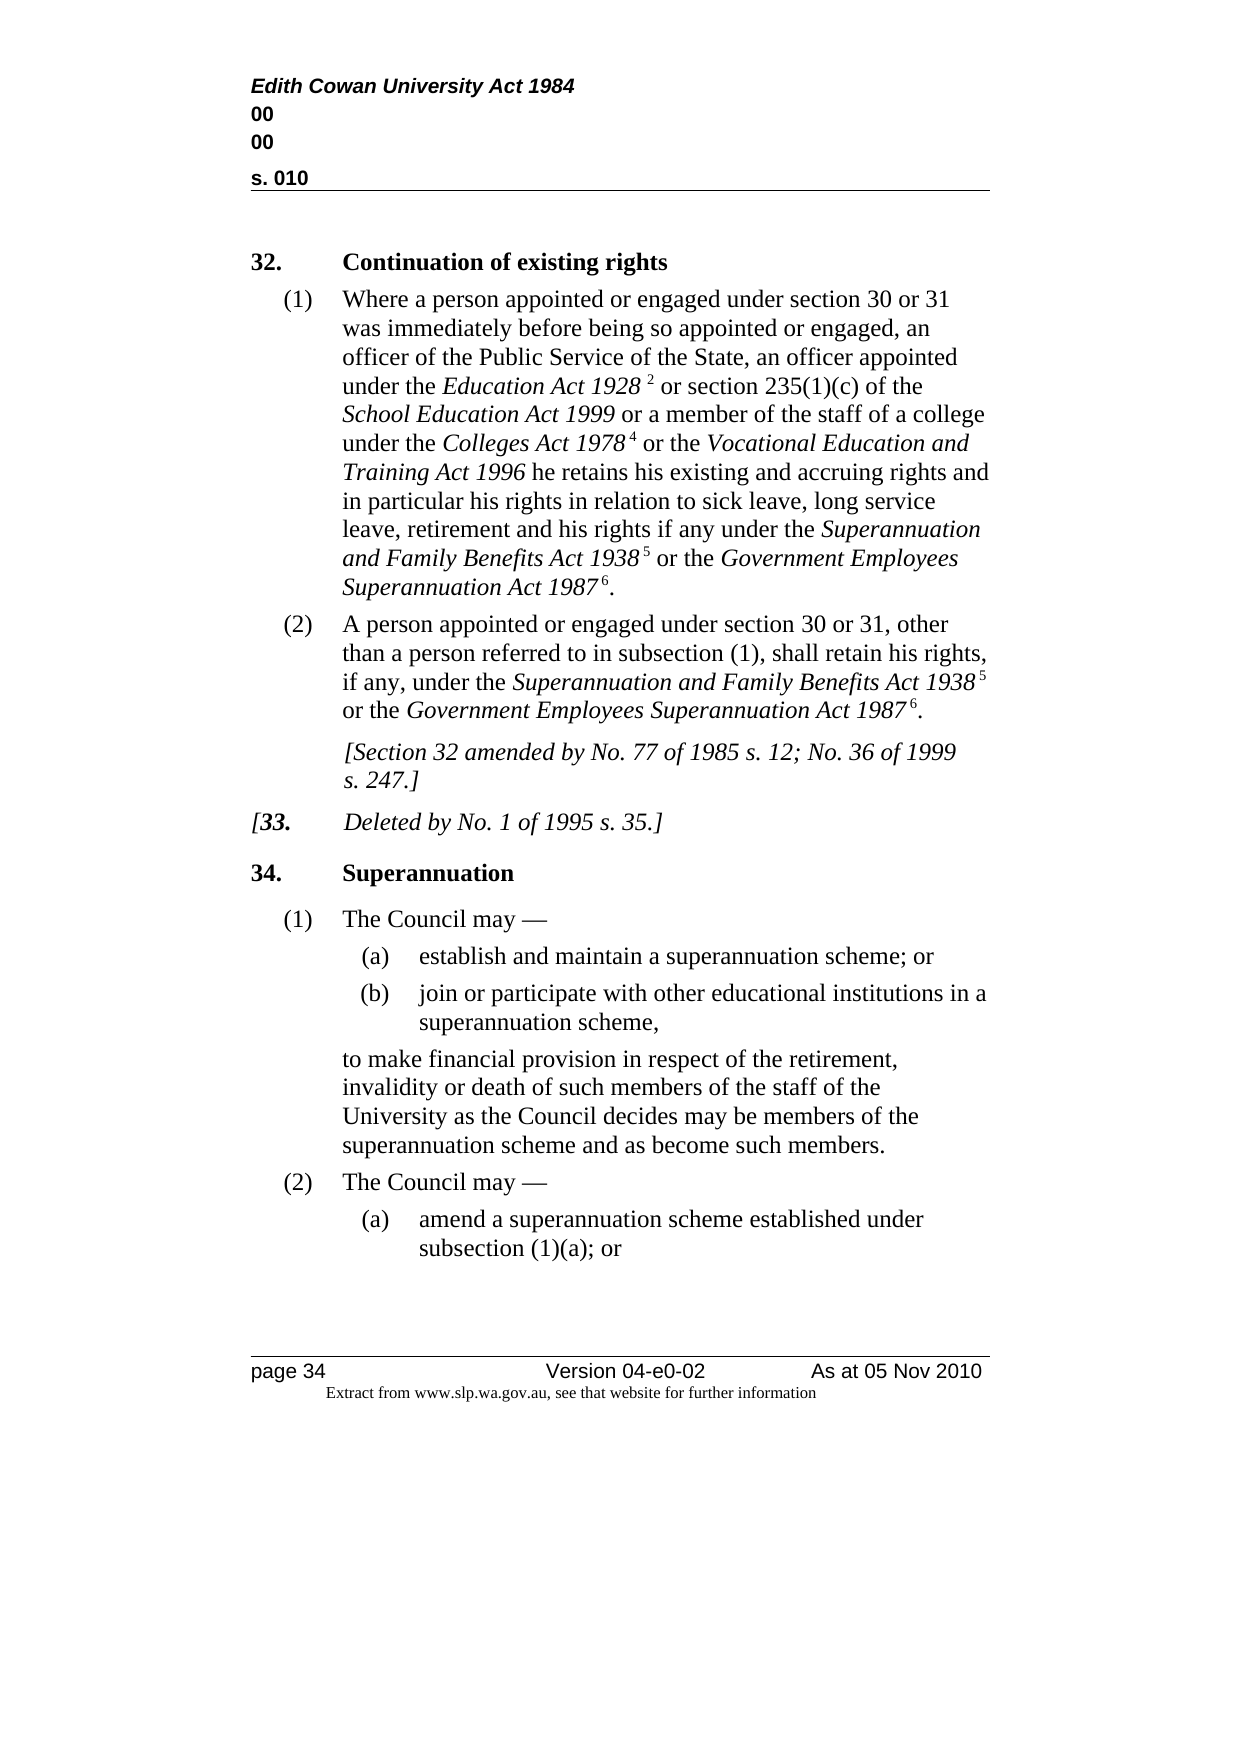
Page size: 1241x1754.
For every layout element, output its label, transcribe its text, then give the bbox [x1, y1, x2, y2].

text to make financial provision in respect of the retirement, invalidity or death of such members of the staff of the University as the Council decides may be members of the superannuation scheme and as become such members. [251, 1044, 990, 1159]
subtitle 34. Superannuation [251, 858, 990, 887]
text (a) establish and maintain a superannuation scheme; or [251, 941, 990, 969]
subtitle 32. Continuation of existing rights [251, 247, 990, 276]
text (a) amend a superannuation scheme established under subsection (1)(a); or [251, 1204, 990, 1262]
text [33. Deleted by No. 1 of 1995 s. 35.] [251, 807, 990, 835]
text (1) The Council may — [251, 904, 990, 932]
text [Section 32 amended by No. 77 of 1985 s. 12; No. 36 of 1999 s. 247.] [251, 737, 990, 794]
text (b) join or participate with other educational institutions in a superannuation scheme, [251, 978, 990, 1035]
text (2) A person appointed or engaged under section 30 or 31, other than a person referred to in subsection (1), shall retain his rights, if any, under the Superannuation and Family Benefits Act 1938 5 or the Government Employees Superannuation Act 1987 6. [251, 609, 990, 724]
text (1) Where a person appointed or engaged under section 30 or 31 was immediately before being so appointed or engaged, an officer of the Public Service of the State, an officer appointed under the Education Act 1928 2 or section 235(1)(c) of the School Education Act 1999 or a member of the staff of a college under the Colleges Act 1978 4 or the Vocational Education and Training Act 1996 he retains his existing and accruing rights and in particular his rights in relation to sick leave, long service leave, retirement and his rights if any under the Superannuation and Family Benefits Act 1938 5 or the Government Employees Superannuation Act 1987 6. [251, 284, 990, 601]
text (2) The Council may — [251, 1167, 990, 1196]
